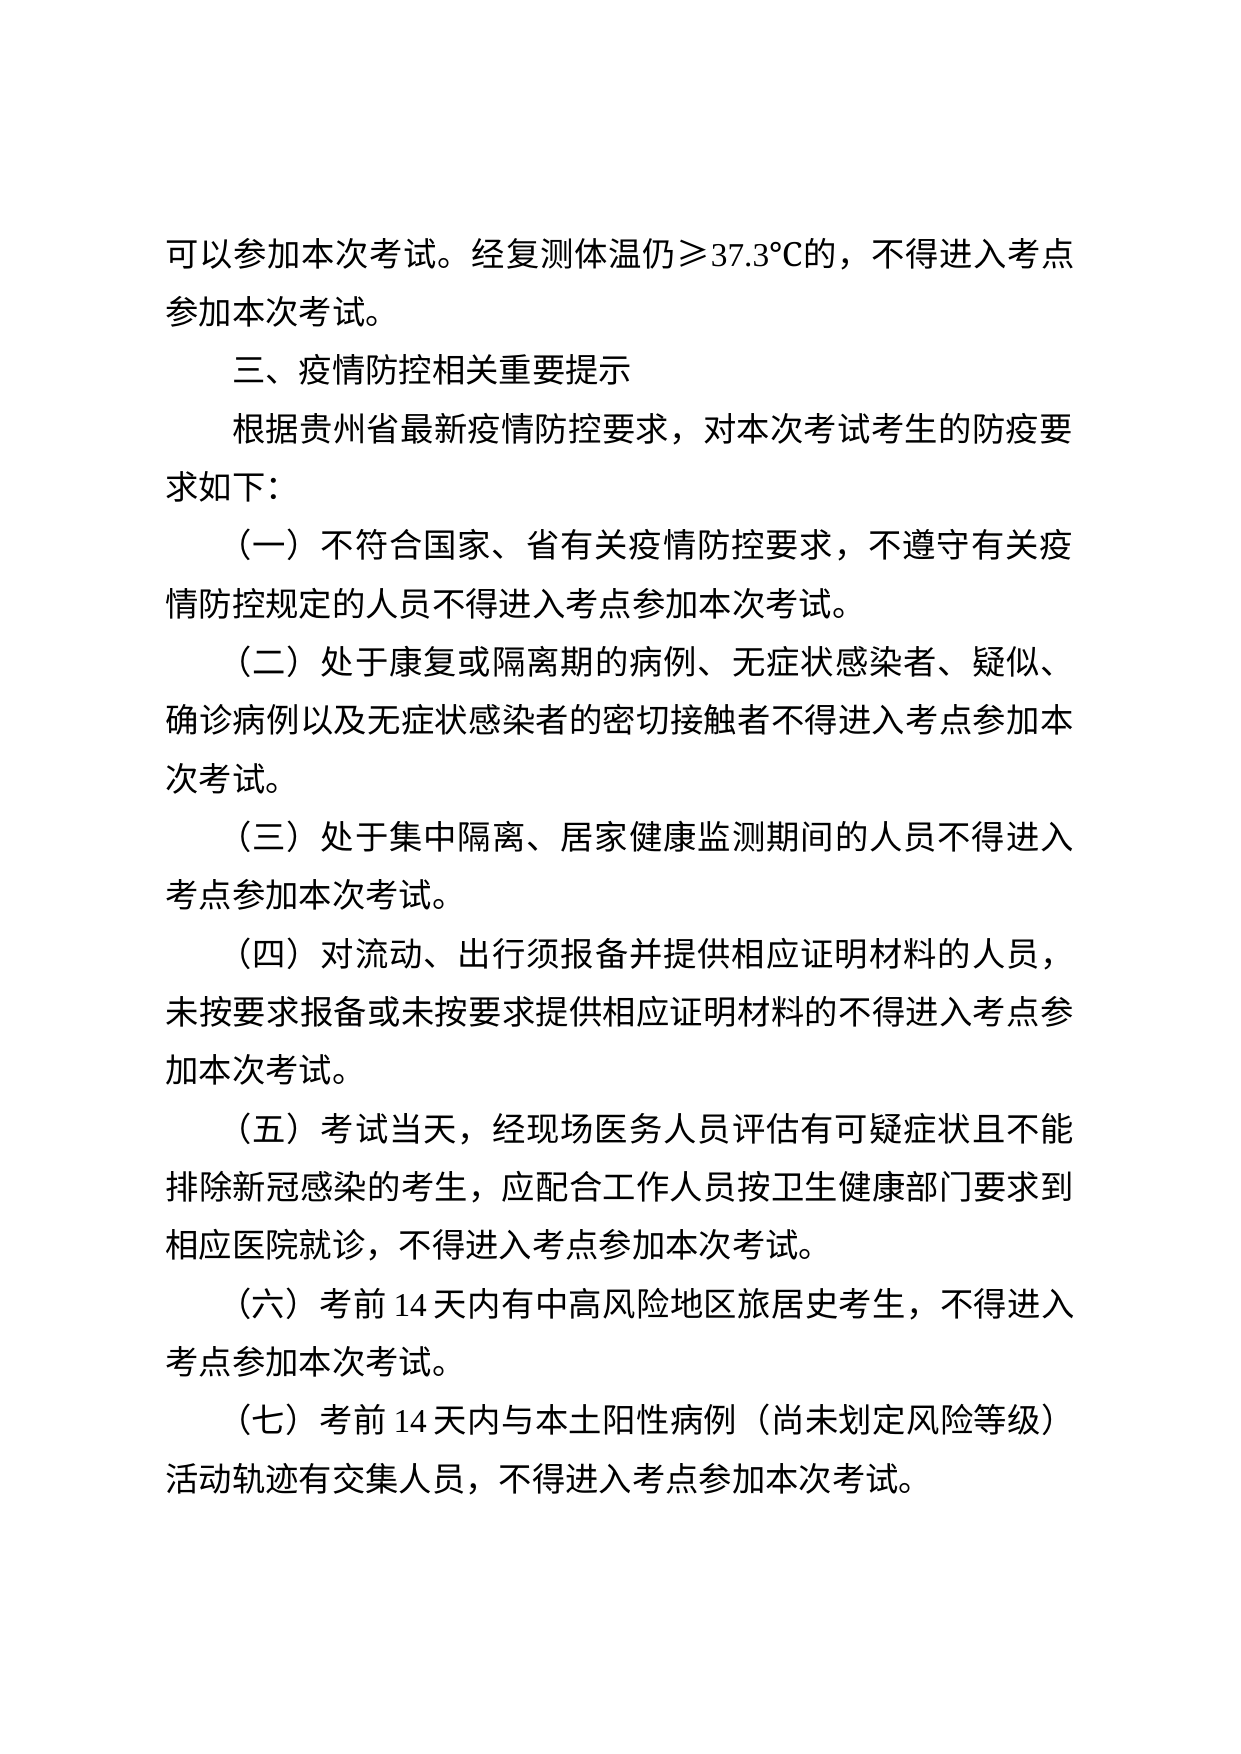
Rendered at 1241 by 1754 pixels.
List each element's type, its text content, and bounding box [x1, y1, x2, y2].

text （五）考试当天，经现场医务人员评估有可疑症状且不能排除新冠感染的考生，应配合工作人员按卫生健康部门要求到相应医院就诊，不得进入考点参加本次考试。 [165, 1094, 1075, 1269]
text （四）对流动、出行须报备并提供相应证明材料的人员，未按要求报备或未按要求提供相应证明材料的不得进入考点参加本次考试。 [165, 919, 1075, 1094]
text （六）考前14天内有中高风险地区旅居史考生，不得进入考点参加本次考试。 [165, 1269, 1075, 1386]
text 三、疫情防控相关重要提示 [165, 336, 1075, 394]
text （七）考前14天内与本土阳性病例（尚未划定风险等级）活动轨迹有交集人员，不得进入考点参加本次考试。 [165, 1386, 1075, 1503]
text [165, 219, 1075, 336]
text （二）处于康复或隔离期的病例、无症状感染者、疑似、确诊病例以及无症状感染者的密切接触者不得进入考点参加本次考试。 [165, 628, 1075, 803]
text （一）不符合国家、省有关疫情防控要求，不遵守有关疫情防控规定的人员不得进入考点参加本次考试。 [165, 511, 1075, 628]
text 根据贵州省最新疫情防控要求，对本次考试考生的防疫要求如下： [165, 394, 1075, 511]
text （三）处于集中隔离、居家健康监测期间的人员不得进入考点参加本次考试。 [165, 803, 1075, 919]
